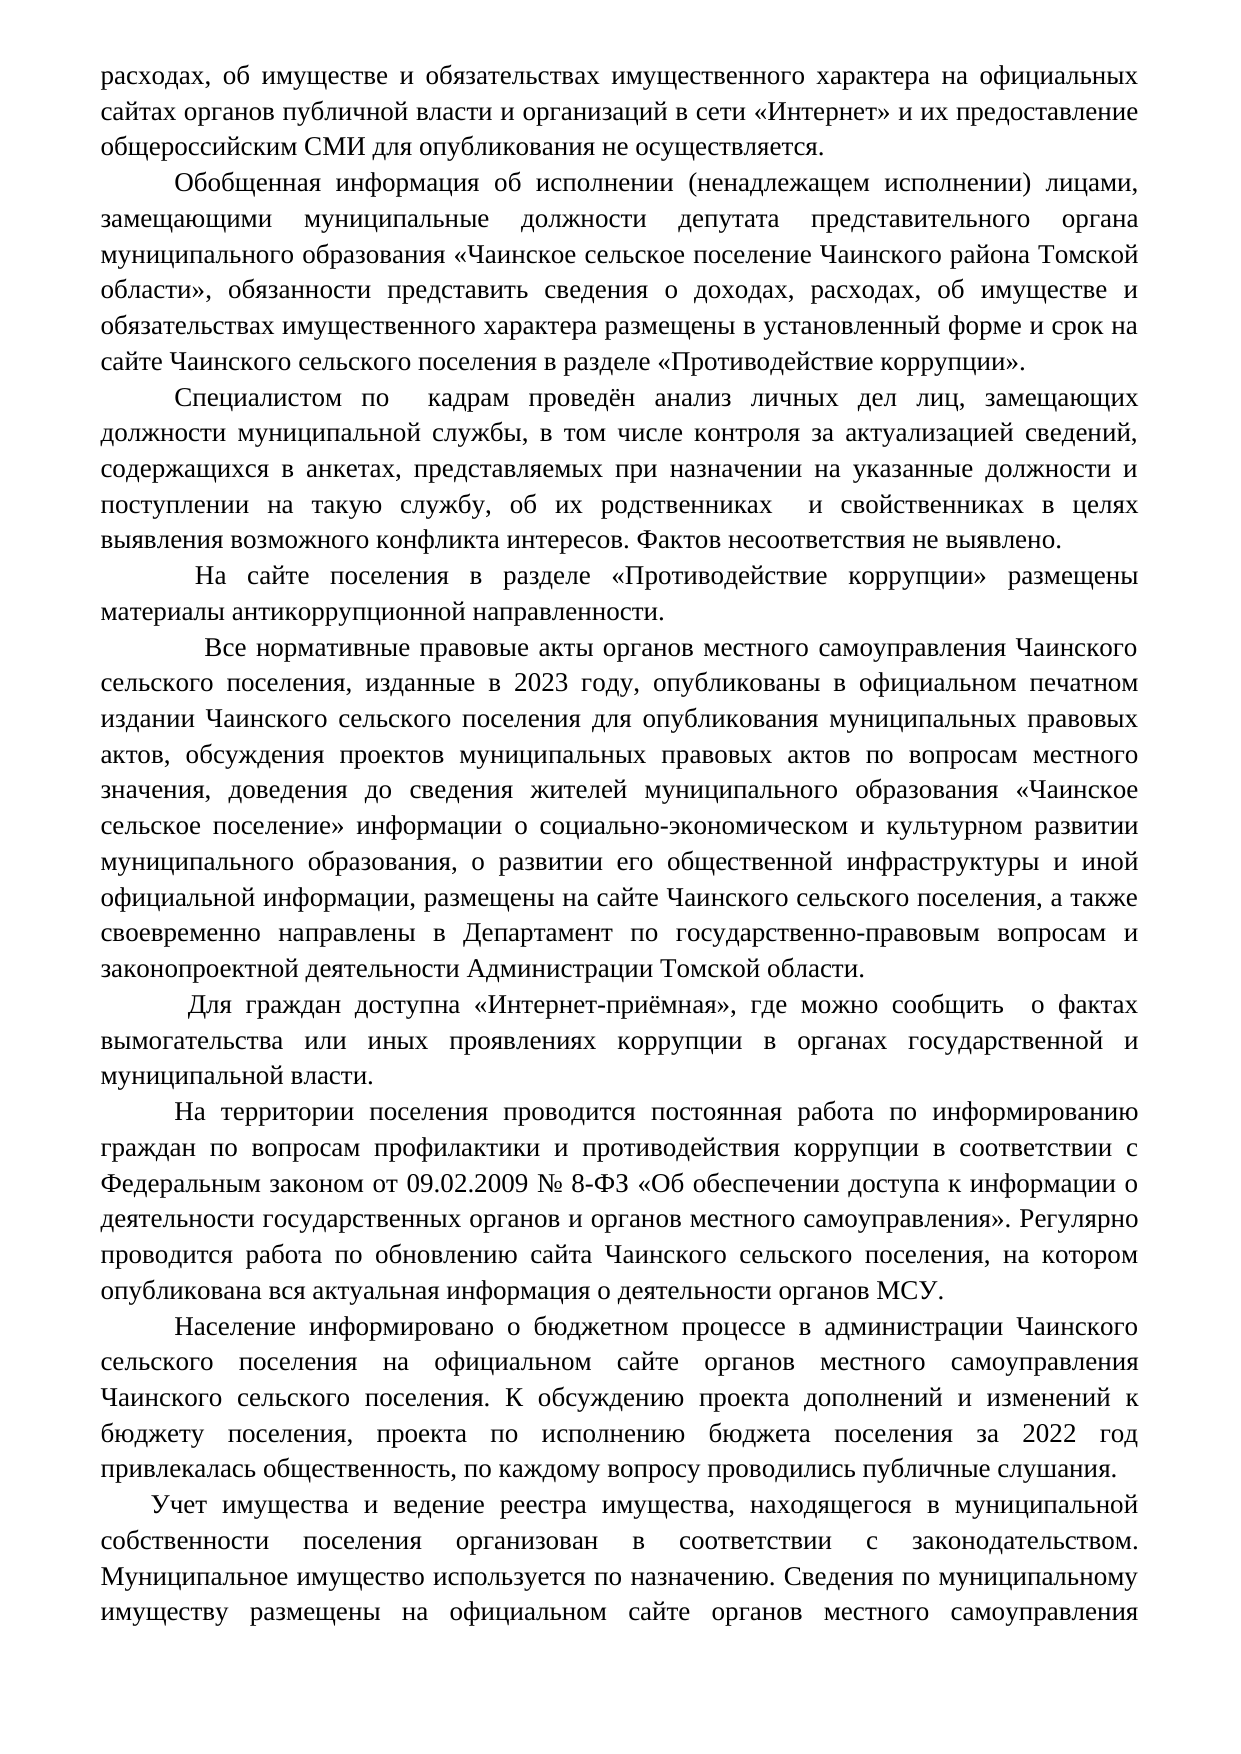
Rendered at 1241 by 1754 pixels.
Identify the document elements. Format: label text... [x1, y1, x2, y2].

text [100, 59, 1140, 162]
text Все нормативные правовые акты органов местного самоуправления Чаинского сельского поселения, изданные в 2023 году, опубликованы в официальном печатном издании Чаинского сельского поселения для опубликования муниципальных правовых актов, обсуждения проектов муниципальных правовых актов по вопросам местного значения, доведения до сведения жителей муниципального образования «Чаинское сельское поселение» информации о социально-экономическом и культурном развитии муниципального образования, о развитии его общественной инфраструктуры и иной официальной информации, размещены на сайте Чаинского сельского поселения, а также своевременно направлены в Департамент по государственно-правовым вопросам и законопроектной деятельности Администрации Томской области. [100, 631, 1140, 983]
text Специалистом по кадрам проведён анализ личных дел лиц, замещающих должности муниципальной службы, в том числе контроля за актуализацией сведений, содержащихся в анкетах, представляемых при назначении на указанные должности и поступлении на такую службу, об их родственниках и свойственниках в целях выявления возможного конфликта интересов. Фактов несоответствия не выявлено. [100, 381, 1140, 555]
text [100, 1488, 1140, 1627]
text Для граждан доступна «Интернет-приёмная», где можно сообщить о фактах вымогательства или иных проявлениях коррупции в органах государственной и муниципальной власти. [100, 988, 1140, 1091]
text На сайте поселения в разделе «Противодействие коррупции» размещены материалы антикоррупционной направленности. [100, 559, 1140, 626]
text Обобщенная информация об исполнении (ненадлежащем исполнении) лицами, замещающими муниципальные должности депутата представительного органа муниципального образования «Чаинское сельское поселение Чаинского района Томской области», обязанности представить сведения о доходах, расходах, об имуществе и обязательствах имущественного характера размещены в установленный форме и срок на сайте Чаинского сельского поселения в разделе «Противодействие коррупции». [100, 166, 1140, 376]
text На территории поселения проводится постоянная работа по информированию граждан по вопросам профилактики и противодействия коррупции в соответствии с Федеральным законом от 09.02.2009 № 8-ФЗ «Об обеспечении доступа к информации о деятельности государственных органов и органов местного самоуправления». Регулярно проводится работа по обновлению сайта Чаинского сельского поселения, на котором опубликована вся актуальная информация о деятельности органов МСУ. Население информировано о бюджетном процессе в администрации Чаинского сельского поселения на официальном сайте органов местного самоуправления Чаинского сельского поселения. К обсуждению проекта дополнений и изменений к бюджету поселения, проекта по исполнению бюджета поселения за 2022 год привлекалась общественность, по каждому вопросу проводились публичные слушания. [100, 1095, 1140, 1484]
